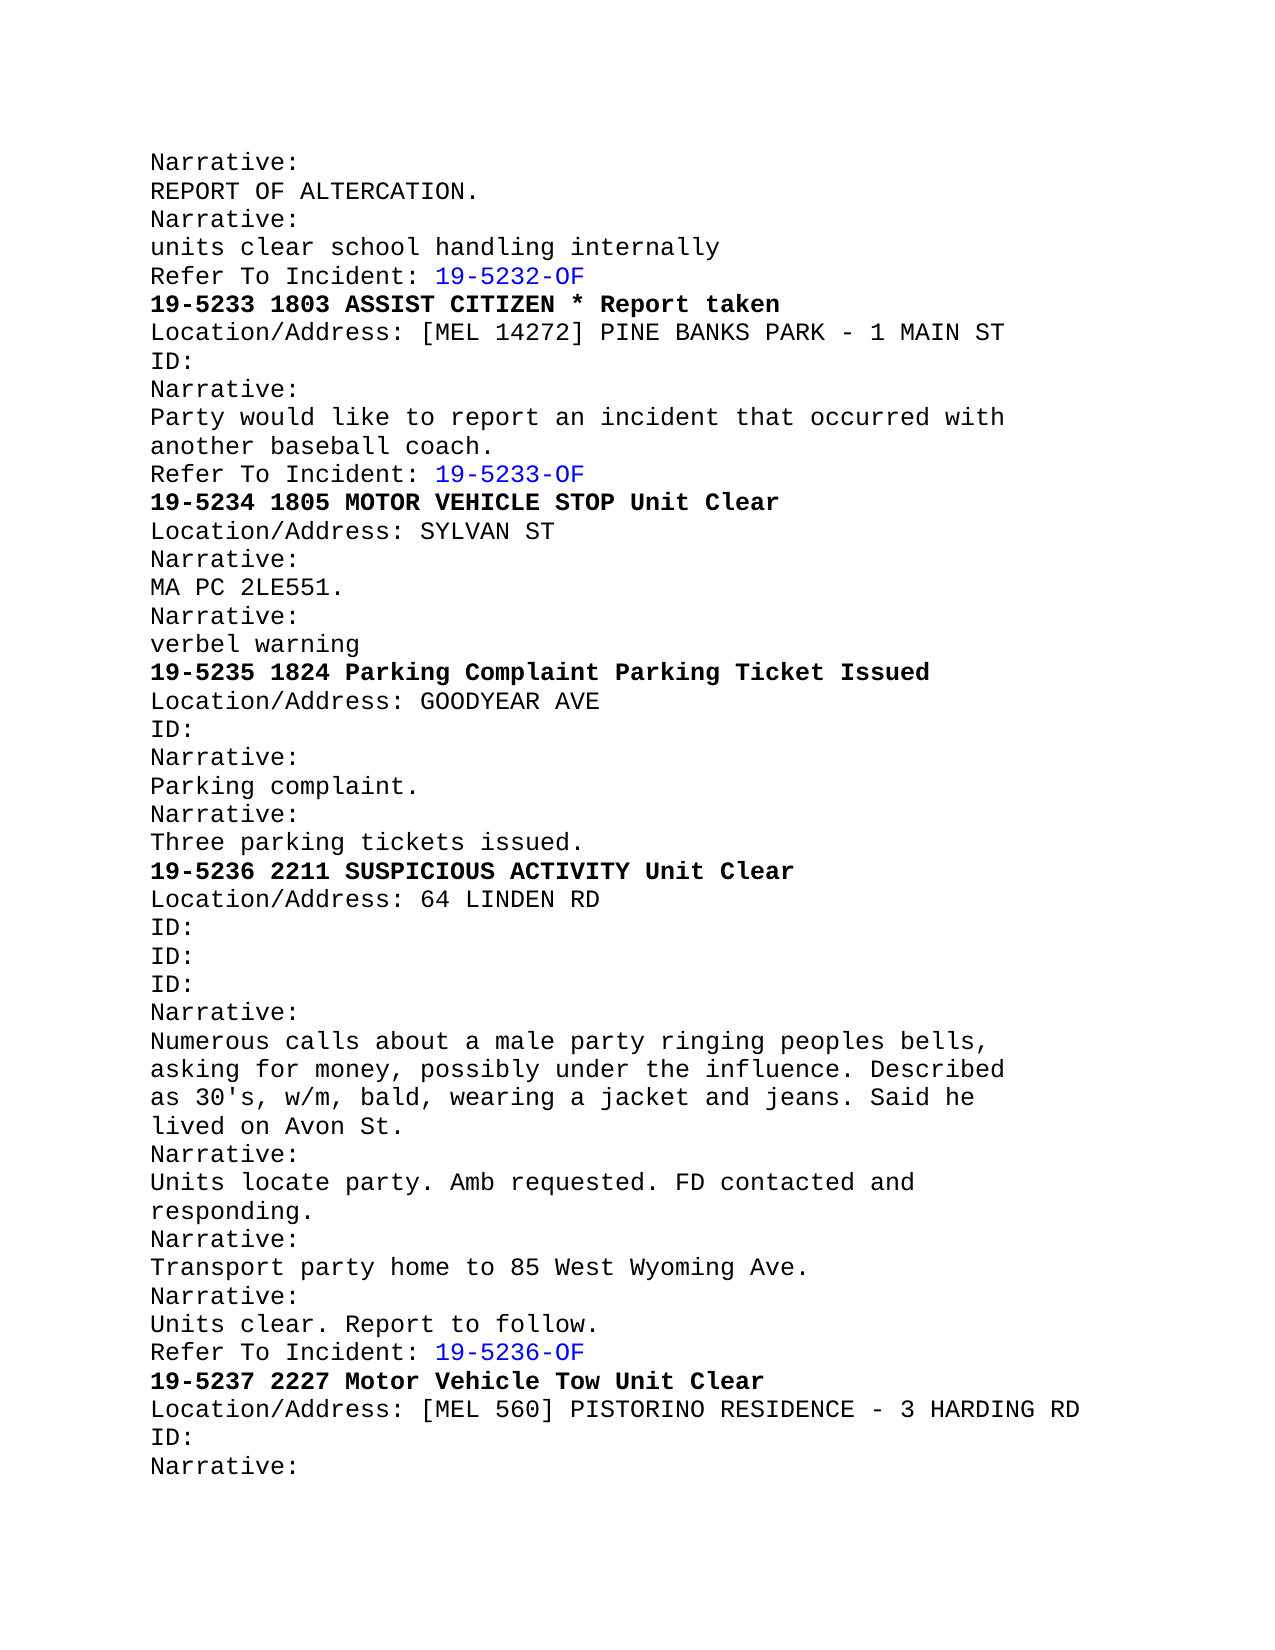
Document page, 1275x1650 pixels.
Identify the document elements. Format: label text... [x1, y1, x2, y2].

text Narrative: [150, 1142, 1125, 1170]
text Refer To Incident: 19-5236-OF [150, 1340, 1125, 1368]
text Location/Address: SYLVAN ST [150, 518, 1125, 547]
text Narrative: [150, 1453, 1125, 1482]
text 19-5236 2211 SUSPICIOUS ACTIVITY Unit Clear [150, 858, 1125, 887]
text ID: [150, 972, 1125, 1000]
text ID: [150, 348, 1125, 377]
text Units locate party. Amb requested. FD contacted and [150, 1170, 1125, 1198]
text Narrative: [150, 745, 1125, 773]
text ID: [150, 915, 1125, 943]
text Party would like to report an incident that occurred with [150, 405, 1125, 433]
text Narrative: [150, 1227, 1125, 1255]
text Location/Address: [MEL 14272] PINE BANKS PARK - 1 MAIN ST [150, 320, 1125, 348]
text Location/Address: 64 LINDEN RD [150, 887, 1125, 915]
text another baseball coach. [150, 433, 1125, 462]
text Narrative: [150, 547, 1125, 575]
text responding. [150, 1198, 1125, 1227]
text asking for money, possibly under the influence. Described [150, 1057, 1125, 1085]
text MA PC 2LE551. [150, 575, 1125, 603]
text Refer To Incident: 19-5233-OF [150, 462, 1125, 490]
text ID: [150, 943, 1125, 972]
text REPORT OF ALTERCATION. [150, 178, 1125, 207]
text Units clear. Report to follow. [150, 1312, 1125, 1340]
text Parking complaint. [150, 773, 1125, 802]
text as 30's, w/m, bald, wearing a jacket and jeans. Said he [150, 1085, 1125, 1113]
text Narrative: [150, 1000, 1125, 1028]
text Narrative: [150, 603, 1125, 632]
text Location/Address: GOODYEAR AVE [150, 688, 1125, 717]
text Narrative: [150, 802, 1125, 830]
text 19-5234 1805 MOTOR VEHICLE STOP Unit Clear [150, 490, 1125, 518]
text Narrative: [150, 150, 1125, 178]
text lived on Avon St. [150, 1113, 1125, 1142]
text 19-5237 2227 Motor Vehicle Tow Unit Clear [150, 1368, 1125, 1397]
text 19-5233 1803 ASSIST CITIZEN * Report taken [150, 292, 1125, 320]
text ID: [150, 717, 1125, 745]
text Three parking tickets issued. [150, 830, 1125, 858]
text Location/Address: [MEL 560] PISTORINO RESIDENCE - 3 HARDING RD [150, 1397, 1125, 1425]
text 19-5235 1824 Parking Complaint Parking Ticket Issued [150, 660, 1125, 688]
text Narrative: [150, 207, 1125, 235]
text Transport party home to 85 West Wyoming Ave. [150, 1255, 1125, 1283]
text ID: [150, 1425, 1125, 1453]
text Narrative: [150, 1283, 1125, 1312]
text Narrative: [150, 377, 1125, 405]
text Refer To Incident: 19-5232-OF [150, 263, 1125, 292]
text Numerous calls about a male party ringing peoples bells, [150, 1028, 1125, 1057]
text units clear school handling internally [150, 235, 1125, 263]
text verbel warning [150, 632, 1125, 660]
